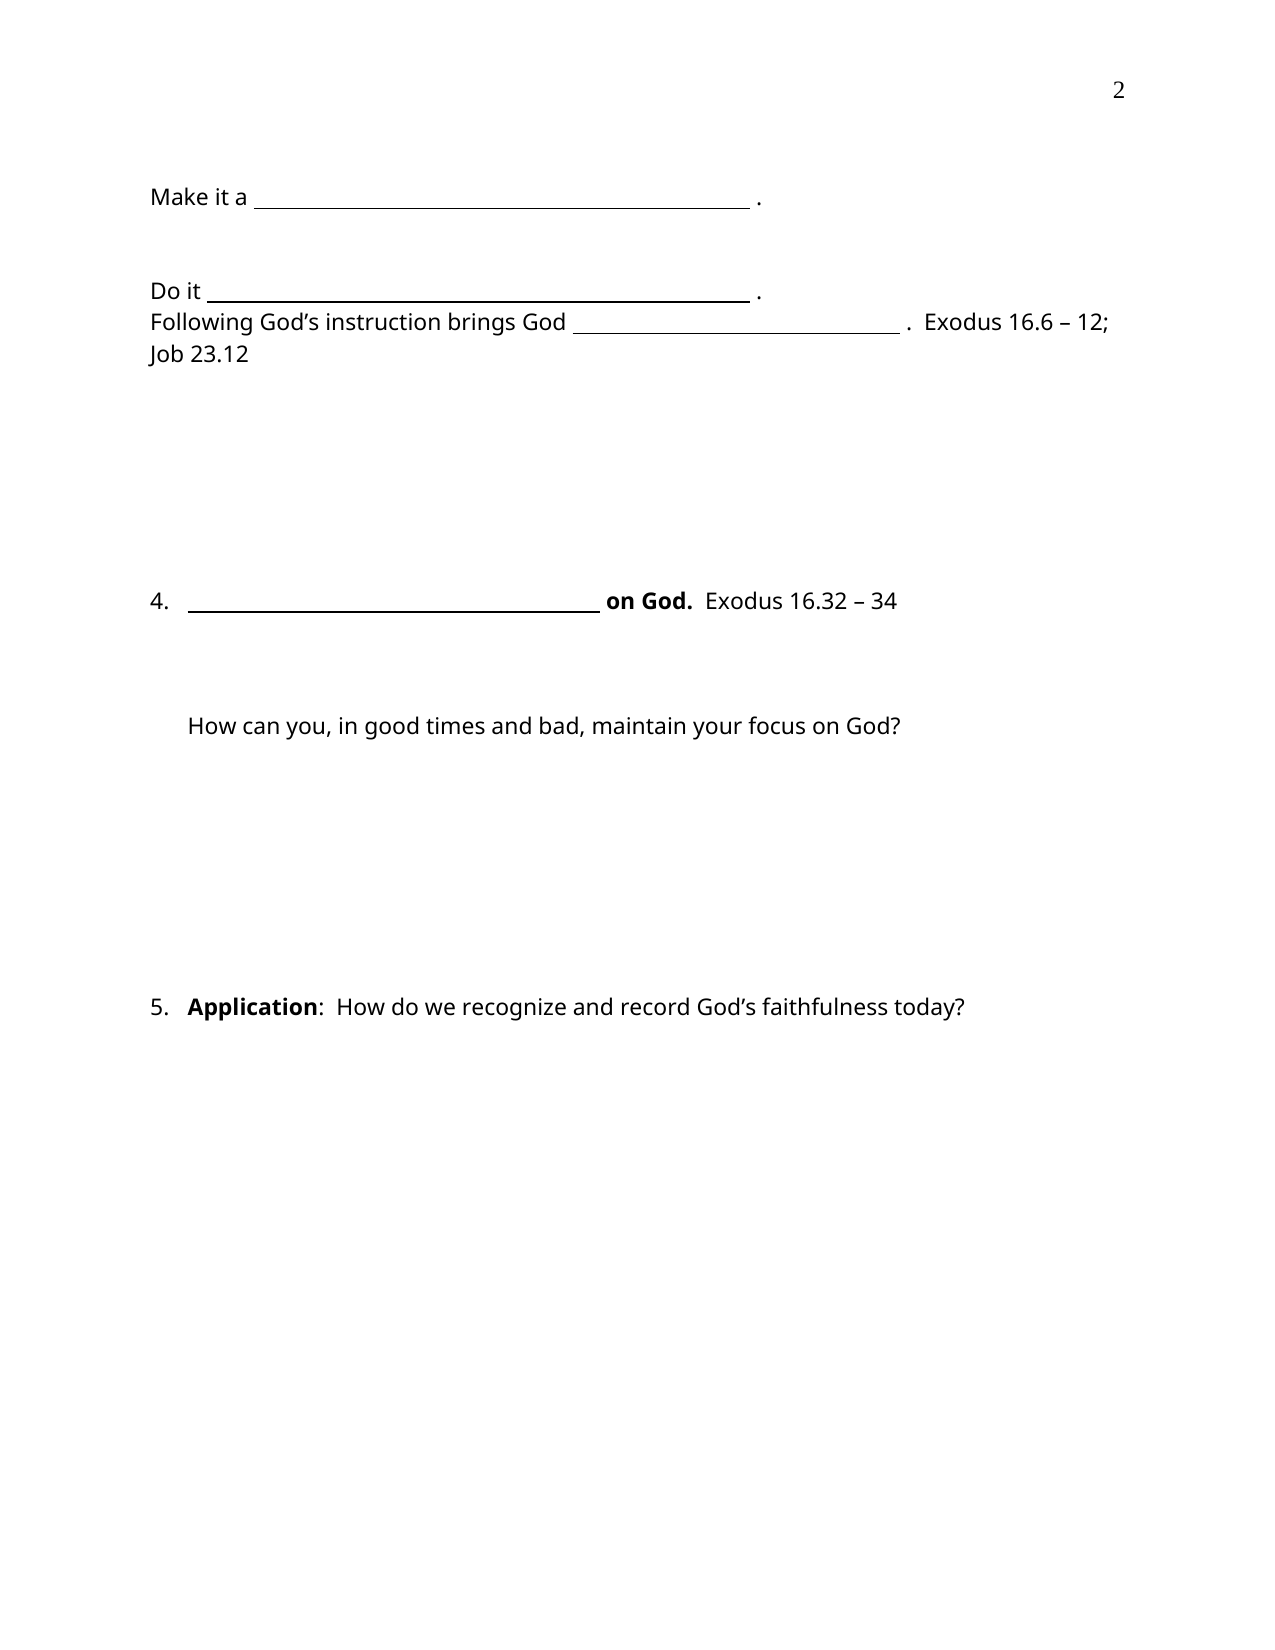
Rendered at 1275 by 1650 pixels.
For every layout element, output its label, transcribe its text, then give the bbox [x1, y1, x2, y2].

text Do it . [150, 275, 1125, 306]
list on God. Exodus 16.32 – 34 [150, 585, 1125, 616]
list Application: How do we recognize and record God’s faithfulness today? [150, 991, 1125, 1022]
text Make it a . [150, 181, 1125, 212]
text Following God’s instruction brings God . Exodus 16.6 – 12; Job 23.12 [150, 306, 1125, 369]
text How can you, in good times and bad, maintain your focus on God? [187, 710, 1125, 741]
